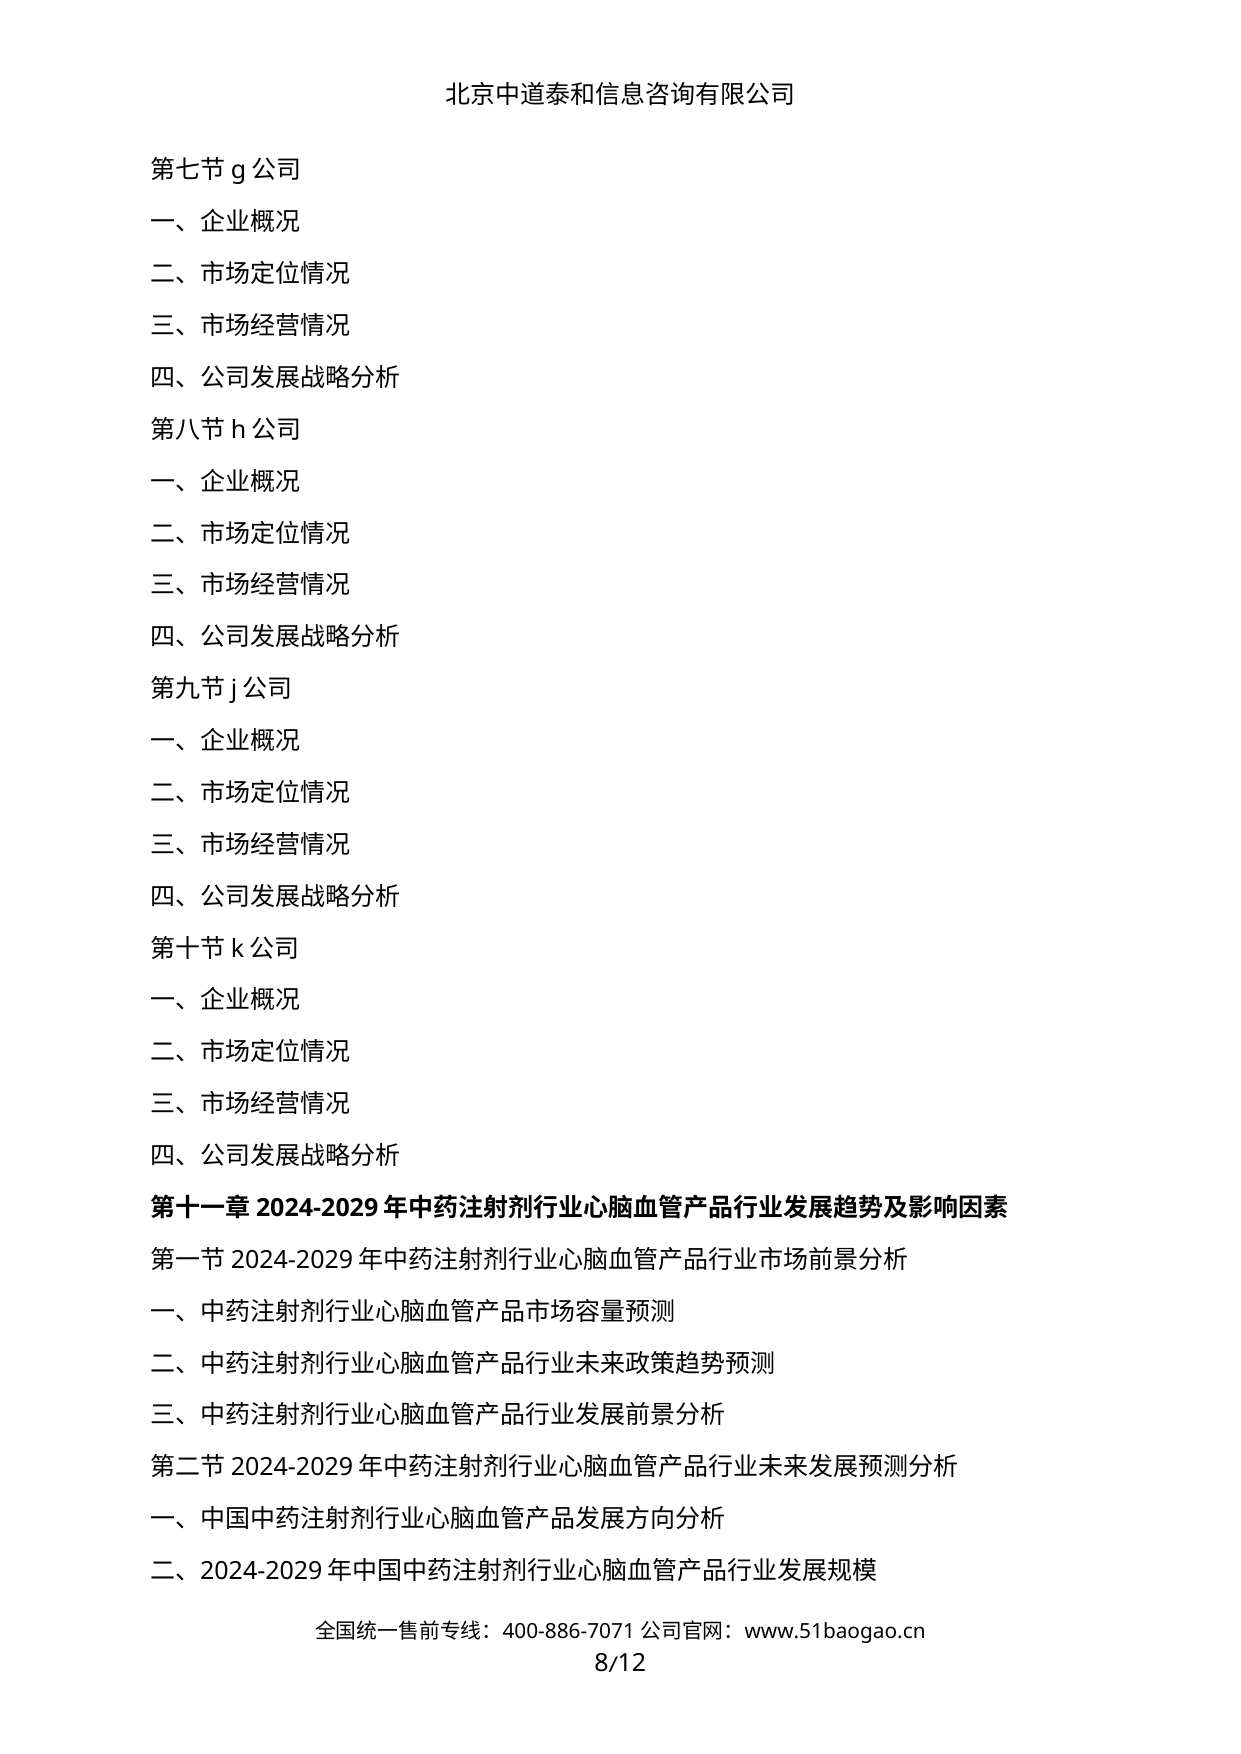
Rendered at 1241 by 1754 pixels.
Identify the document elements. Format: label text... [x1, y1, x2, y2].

text 一、中国中药注射剂行业心脑血管产品发展方向分析 [150, 1499, 1090, 1535]
text 第十一章 2024-2029年中药注射剂行业心脑血管产品行业发展趋势及影响因素 [150, 1187, 1090, 1224]
text 二、市场定位情况 [150, 772, 1090, 809]
text 四、公司发展战略分析 [150, 1136, 1090, 1172]
text 四、公司发展战略分析 [150, 617, 1090, 653]
text 一、中药注射剂行业心脑血管产品市场容量预测 [150, 1291, 1090, 1327]
text 二、市场定位情况 [150, 254, 1090, 290]
text 二、中药注射剂行业心脑血管产品行业未来政策趋势预测 [150, 1343, 1090, 1379]
text 三、市场经营情况 [150, 1084, 1090, 1120]
text 第二节 2024-2029年中药注射剂行业心脑血管产品行业未来发展预测分析 [150, 1447, 1090, 1483]
text 二、市场定位情况 [150, 1032, 1090, 1068]
text 三、市场经营情况 [150, 824, 1090, 861]
text 第十节 k公司 [150, 928, 1090, 964]
text 四、公司发展战略分析 [150, 357, 1090, 394]
text 第九节 j公司 [150, 669, 1090, 705]
text 第八节 h公司 [150, 409, 1090, 446]
text 一、企业概况 [150, 721, 1090, 757]
text 一、企业概况 [150, 202, 1090, 238]
text 第一节 2024-2029年中药注射剂行业心脑血管产品行业市场前景分析 [150, 1239, 1090, 1276]
text 三、中药注射剂行业心脑血管产品行业发展前景分析 [150, 1395, 1090, 1431]
text 一、企业概况 [150, 461, 1090, 497]
text 二、2024-2029年中国中药注射剂行业心脑血管产品行业发展规模 [150, 1551, 1090, 1587]
text 二、市场定位情况 [150, 513, 1090, 549]
text 第七节 g公司 [150, 150, 1090, 186]
text 三、市场经营情况 [150, 306, 1090, 342]
text 三、市场经营情况 [150, 565, 1090, 601]
text 一、企业概况 [150, 980, 1090, 1016]
text 四、公司发展战略分析 [150, 876, 1090, 912]
